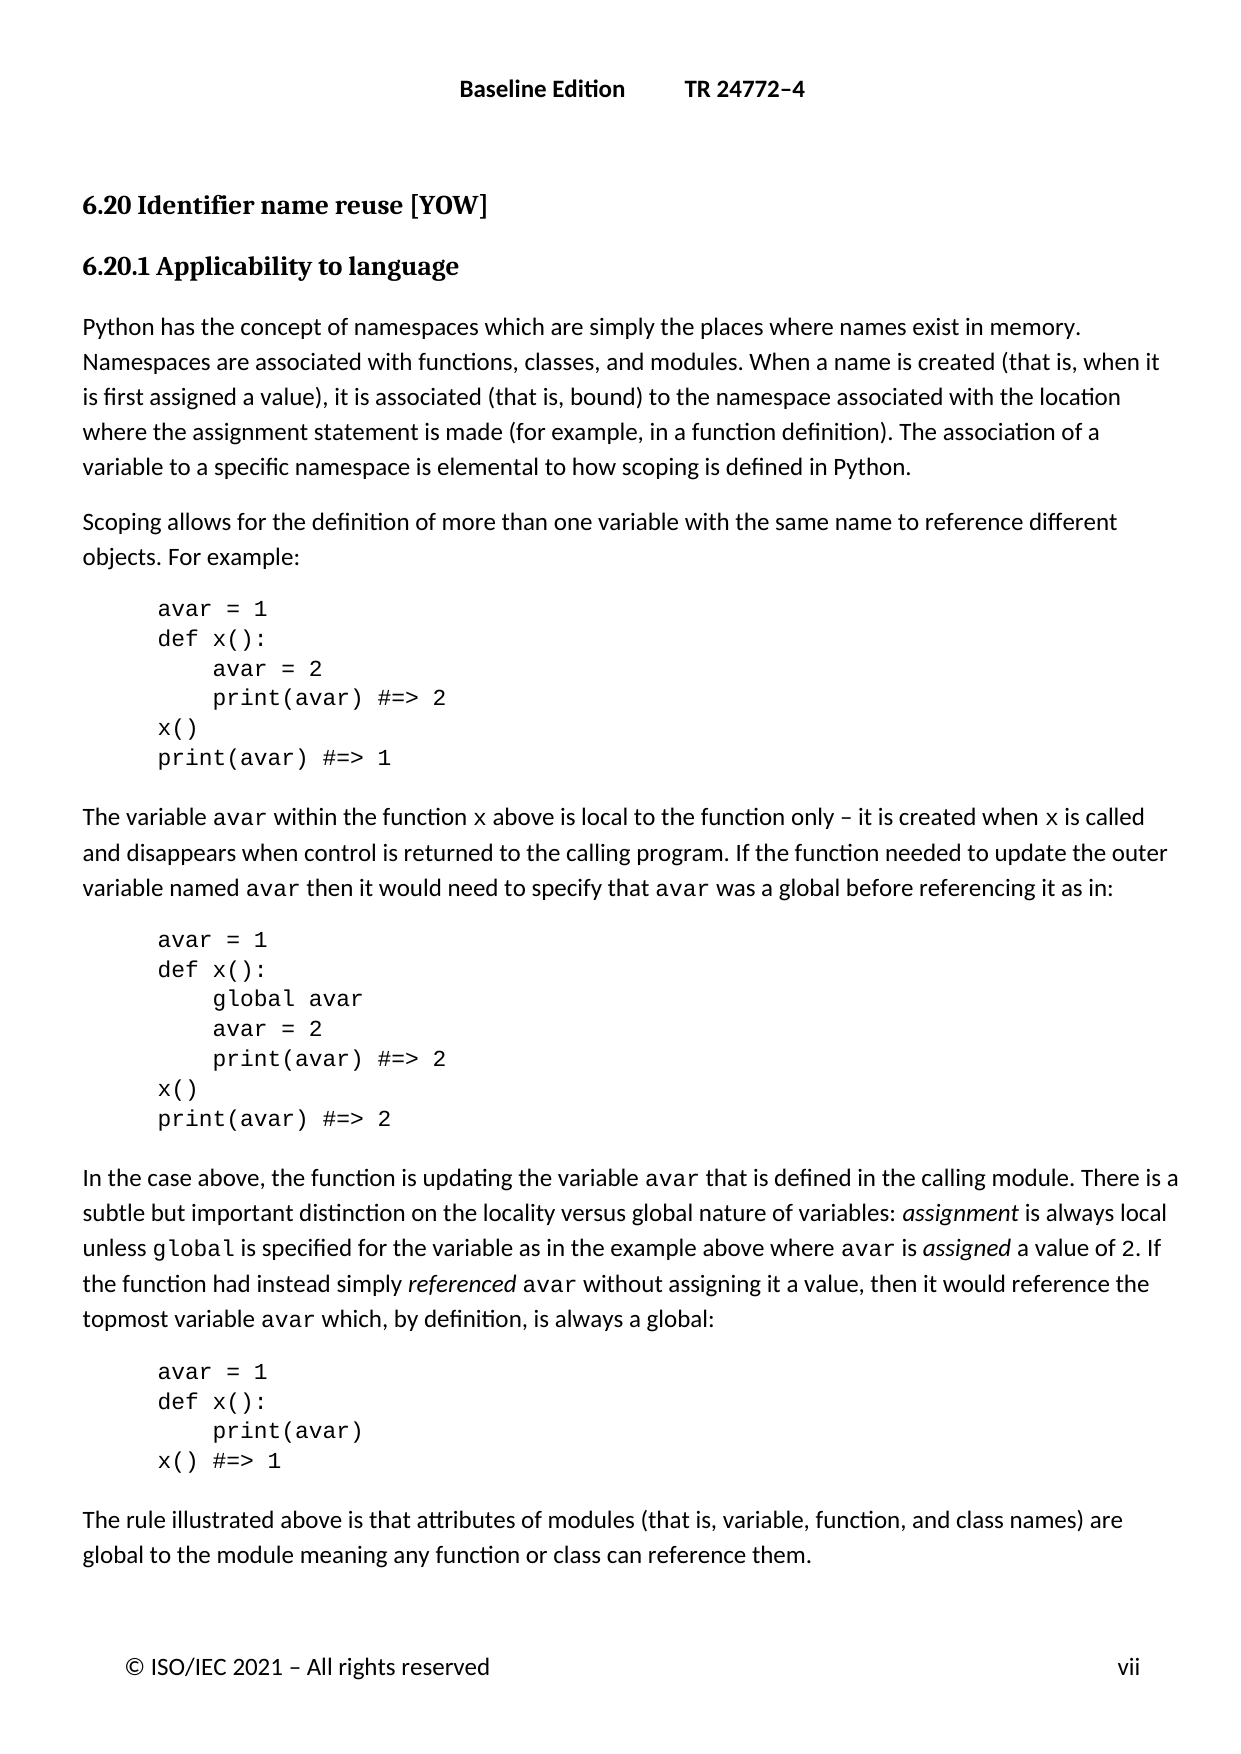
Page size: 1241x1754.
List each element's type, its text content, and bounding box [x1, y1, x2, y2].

text print(avar) #=> 2 [82, 687, 1182, 713]
subtitle 6.20.1 Applicability to language [82, 251, 1182, 282]
text avar = 2 [82, 1018, 1182, 1043]
text print(avar) #=> 2 [82, 1047, 1182, 1073]
text avar = 2 [82, 657, 1182, 683]
text print(avar) #=> 1 [82, 746, 1182, 772]
subtitle 6.20 Identifier name reuse [YOW] [82, 190, 1182, 221]
text print(avar) #=> 2 [82, 1107, 1182, 1133]
text print(avar) [82, 1420, 1182, 1446]
text def x(): [82, 1390, 1182, 1416]
text The rule illustrated above is that attributes of modules (that is, variable, function, and class names) are global to the module meaning any function or class can reference them. [82, 1504, 1182, 1570]
text def x(): [82, 627, 1182, 653]
text avar = 1 [82, 1360, 1182, 1386]
text avar = 1 [82, 597, 1182, 623]
text The variable avar within the function x above is local to the function only – it is created when x is called and disappears when control is returned to the calling program. If the function needed to update the outer variable named avar then it would need to specify that avar was a global before referencing it as in: [82, 801, 1182, 903]
text avar = 1 [82, 928, 1182, 954]
text def x(): [82, 958, 1182, 984]
text In the case above, the function is updating the variable avar that is defined in the calling module. There is a subtle but important distinction on the locality versus global nature of variables: assignment is always local unless global is specified for the variable as in the example above where avar is assigned a value of 2. If the function had instead simply referenced avar without assigning it a value, then it would reference the topmost variable avar which, by definition, is always a global: [82, 1162, 1182, 1335]
text x() #=> 1 [82, 1449, 1182, 1476]
text Python has the concept of namespaces which are simply the places where names exist in memory. Namespaces are associated with functions, classes, and modules. When a name is created (that is, when it is first assigned a value), it is associated (that is, bound) to the namespace associated with the location where the assignment statement is made (for example, in a function definition). The association of a variable to a specific namespace is elemental to how scoping is defined in Python. [82, 311, 1182, 481]
text x() [82, 716, 1182, 742]
text global avar [82, 988, 1182, 1014]
text Scoping allows for the definition of more than one variable with the same name to reference different objects. For example: [82, 506, 1182, 572]
text x() [82, 1077, 1182, 1103]
